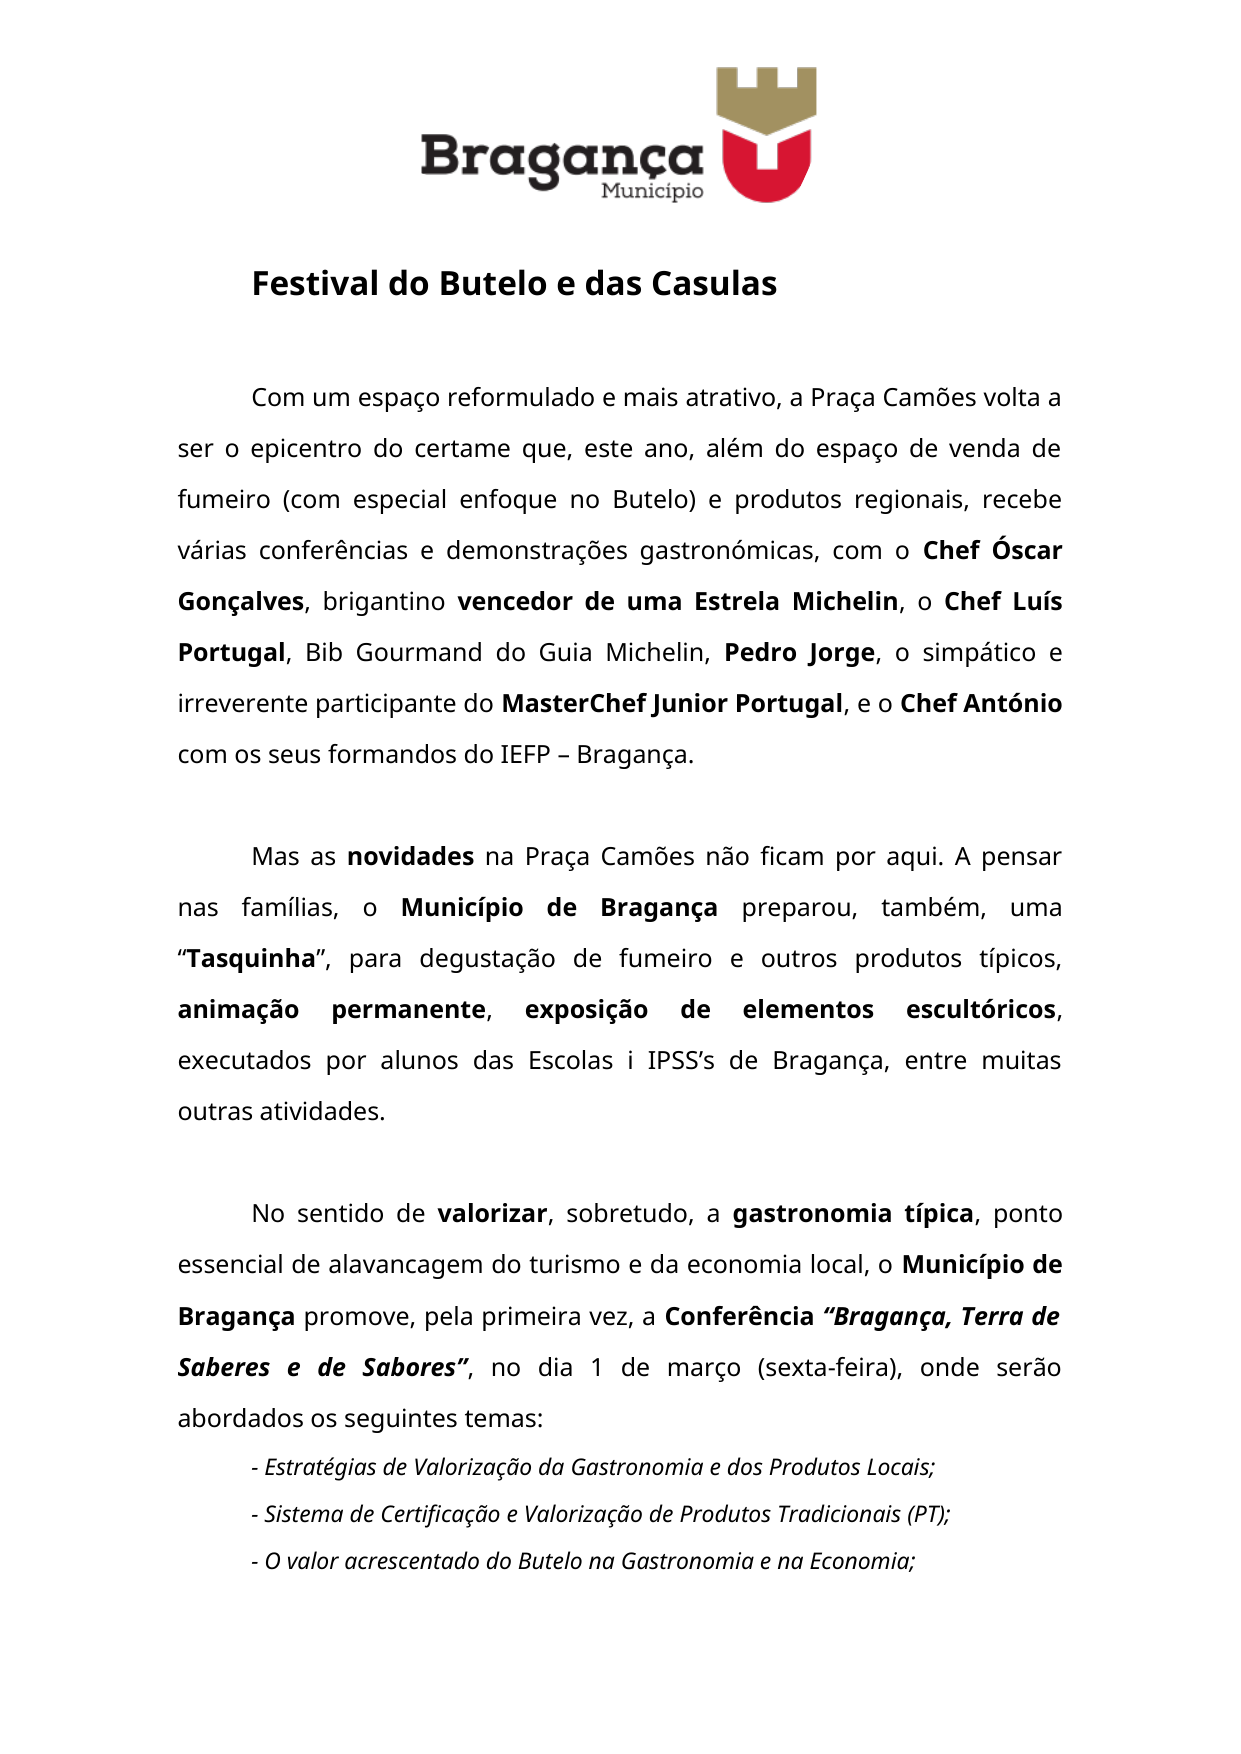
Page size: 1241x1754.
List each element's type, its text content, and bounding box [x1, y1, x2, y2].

text - Estratégias de Valorização da Gastronomia e dos Produtos Locais; [177, 1451, 1063, 1482]
text Festival do Butelo e das Casulas [177, 260, 1063, 306]
text Mas as novidades na Praça Camões não ficam por aqui. A pensar nas famílias, o Município de Bragança preparou, também, uma “Tasquinha”, para degustação de fumeiro e outros produtos típicos, animação permanente, exposição de elementos escultóricos, executados por alunos das Escolas i IPSS’s de Bragança, entre muitas outras atividades. [177, 839, 1063, 1128]
text Com um espaço reformulado e mais atrativo, a Praça Camões volta a ser o epicentro do certame que, este ano, além do espaço de venda de fumeiro (com especial enfoque no Butelo) e produtos regionais, recebe várias conferências e demonstrações gastronómicas, com o Chef Óscar Gonçalves, brigantino vencedor de uma Estrela Michelin, o Chef Luís Portugal, Bib Gourmand do Guia Michelin, Pedro Jorge, o simpático e irreverente participante do MasterChef Junior Portugal, e o Chef António com os seus formandos do IEFP – Bragança. [177, 379, 1063, 771]
text - Sistema de Certificação e Valorização de Produtos Tradicionais (PT); [177, 1498, 1063, 1529]
text - O valor acrescentado do Butelo na Gastronomia e na Economia; [177, 1545, 1063, 1576]
text No sentido de valorizar, sobretudo, a gastronomia típica, ponto essencial de alavancagem do turismo e da economia local, o Município de Bragança promove, pela primeira vez, a Conferência “Bragança, Terra de Saberes e de Sabores”, no dia 1 de março (sexta-feira), onde serão abordados os seguintes temas: [177, 1196, 1063, 1434]
